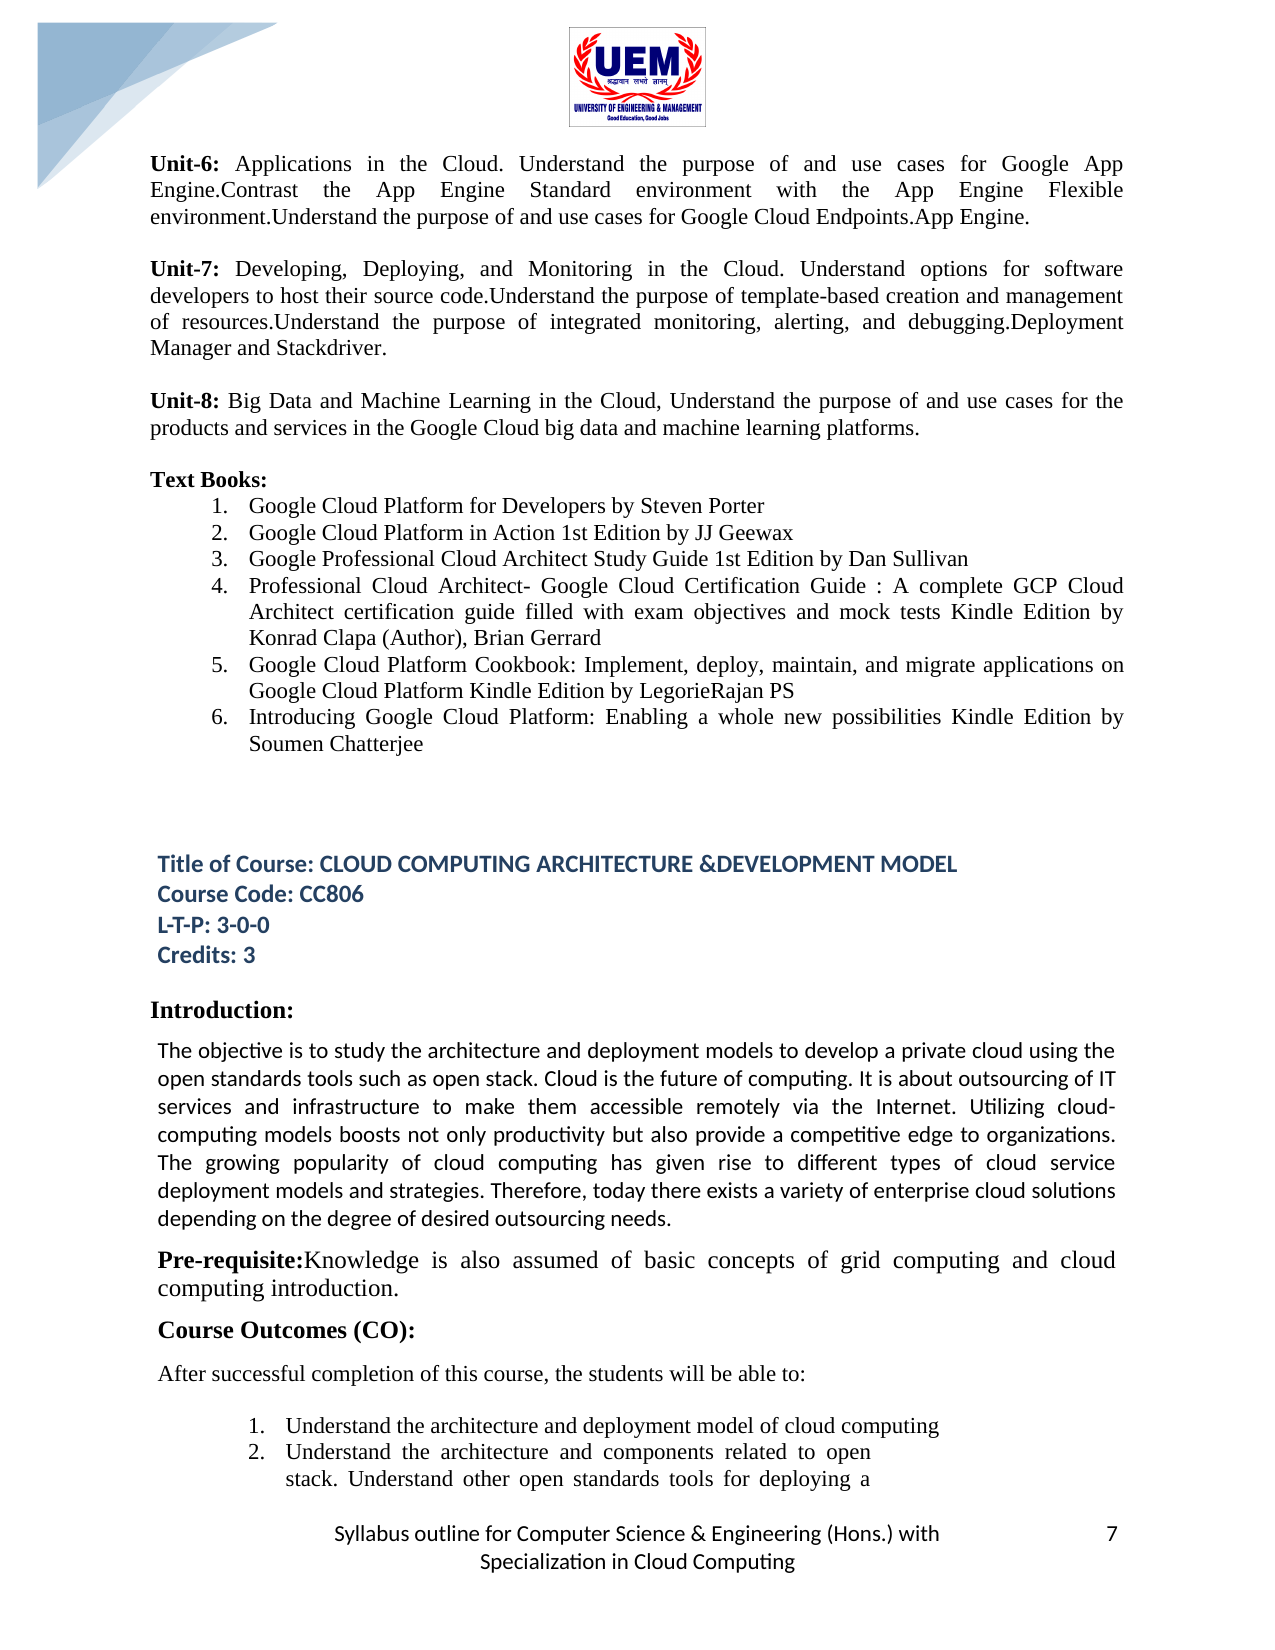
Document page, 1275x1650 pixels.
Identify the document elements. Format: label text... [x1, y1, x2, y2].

text L-T-P: 3-0-0 [157, 909, 1117, 939]
list Understand the architecture and deployment model of cloud computing [248, 1413, 1125, 1438]
list Google Professional Cloud Architect Study Guide 1st Edition by Dan Sullivan [211, 545, 1125, 572]
text Introduction: [150, 995, 1125, 1023]
list Introducing Google Cloud Platform: Enabling a whole new possibilities Kindle Edition by Soumen Chatterjee [211, 703, 1125, 756]
list Professional Cloud Architect- Google Cloud Certification Guide : A complete GCP Cloud Architect certification guide filled with exam objectives and mock tests Kindle Edition by Konrad Clapa (Author), Brian Gerrard [211, 572, 1125, 651]
text Course Outcomes (CO): [157, 1315, 1117, 1343]
text Unit-7: Developing, Deploying, and Monitoring in the Cloud. Understand options for software developers to host their source code.Understand the purpose of template-based creation and management of resources.Understand the purpose of integrated monitoring, alerting, and debugging.Deployment Manager and Stackdriver. [150, 255, 1125, 361]
picture [569, 27, 706, 127]
text Course Code: CC806 [157, 878, 1117, 909]
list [248, 1438, 872, 1491]
list Google Cloud Platform for Developers by Steven Porter [211, 493, 1125, 519]
text Unit-6: Applications in the Cloud. Understand the purpose of and use cases for Google App Engine.Contrast the App Engine Standard environment with the App Engine Flexible environment.Understand the purpose of and use cases for Google Cloud Endpoints.App Engine. [150, 150, 1125, 229]
text After successful completion of this course, the students will be able to: [157, 1360, 1117, 1386]
list Google Cloud Platform in Action 1st Edition by JJ Geewax [211, 519, 1125, 545]
picture [37, 22, 280, 191]
text Pre-requisite:Knowledge is also assumed of basic concepts of grid computing and cloud computing introduction. [157, 1245, 1117, 1302]
text The objective is to study the architecture and deployment models to develop a private cloud using the open standards tools such as open stack. Cloud is the future of computing. It is about outsourcing of IT services and infrastructure to make them accessible remotely via the Internet. Utilizing cloud-computing models boosts not only productivity but also provide a competitive edge to organizations. The growing popularity of cloud computing has given rise to different types of cloud service deployment models and strategies. Therefore, today there exists a variety of enterprise cloud solutions depending on the degree of desired outsourcing needs. [157, 1036, 1117, 1232]
text Text Books: [150, 466, 1125, 493]
text Title of Course: CLOUD COMPUTING ARCHITECTURE &DEVELOPMENT MODEL [157, 848, 1117, 878]
text Unit-8: Big Data and Machine Learning in the Cloud, Understand the purpose of and use cases for the products and services in the Google Cloud big data and machine learning platforms. [150, 387, 1125, 440]
text Credits: 3 [157, 939, 1117, 970]
list Google Cloud Platform Cookbook: Implement, deploy, maintain, and migrate applications on Google Cloud Platform Kindle Edition by LegorieRajan PS [211, 651, 1125, 703]
